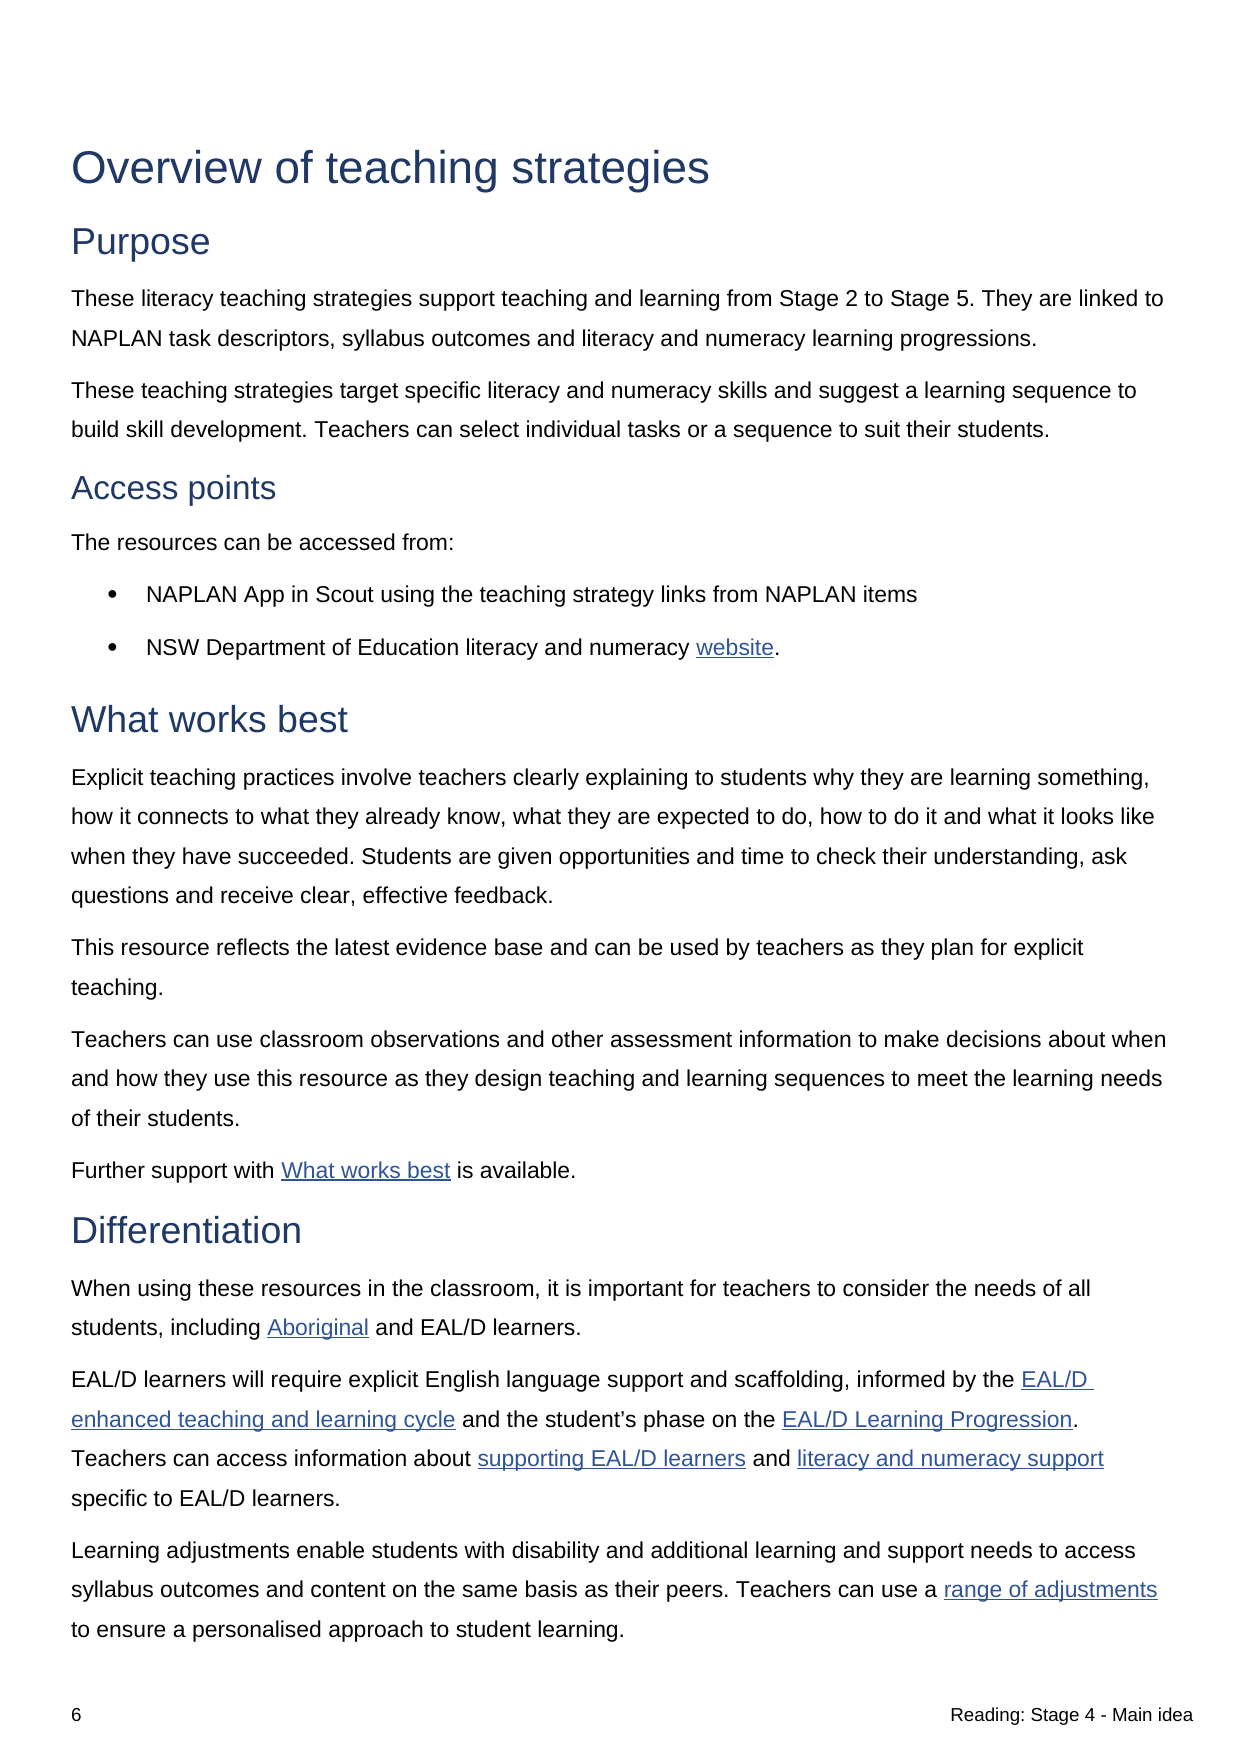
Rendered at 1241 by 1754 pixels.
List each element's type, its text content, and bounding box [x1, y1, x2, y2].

text When using these resources in the classroom, it is important for teachers to consider the needs of all students, including Aboriginal and EAL/D learners. [71, 1275, 1169, 1341]
subtitle Overview of teaching strategies [71, 141, 1169, 193]
text The resources can be accessed from: [71, 529, 1169, 555]
text Explicit teaching practices involve teachers clearly explaining to students why they are learning something, how it connects to what they already know, what they are expected to do, how to do it and what it looks like when they have succeeded. Students are given opportunities and time to check their understanding, ask questions and receive clear, effective feedback. [71, 764, 1169, 908]
text These teaching strategies target specific literacy and numeracy skills and suggest a learning sequence to build skill development. Teachers can select individual tasks or a sequence to suit their students. [71, 377, 1169, 443]
list NAPLAN App in Scout using the teaching strategy links from NAPLAN items [108, 581, 1169, 607]
text Differentiation [71, 1208, 1169, 1252]
subtitle Purpose [71, 219, 1169, 262]
text Learning adjustments enable students with disability and additional learning and support needs to access syllabus outcomes and content on the same basis as their peers. Teachers can use a range of adjustments to ensure a personalised approach to student learning. [71, 1537, 1169, 1642]
text Further support with What works best is available. [71, 1157, 1169, 1183]
text This resource reflects the latest evidence base and can be used by teachers as they plan for explicit teaching. [71, 934, 1169, 1000]
text Teachers can use classroom observations and other assessment information to make decisions about when and how they use this resource as they design teaching and learning sequences to meet the learning needs of their students. [71, 1026, 1169, 1131]
subtitle Access points [71, 468, 1169, 507]
text EAL/D learners will require explicit English language support and scaffolding, informed by the EAL/D enhanced teaching and learning cycle and the student’s phase on the EAL/D Learning Progression. Teachers can access information about supporting EAL/D learners and literacy and numeracy support specific to EAL/D learners. [71, 1366, 1169, 1511]
list NSW Department of Education literacy and numeracy website. [108, 620, 1169, 663]
text These literacy teaching strategies support teaching and learning from Stage 2 to Stage 5. They are linked to NAPLAN task descriptors, syllabus outcomes and literacy and numeracy learning progressions. [71, 285, 1169, 351]
text What works best [71, 697, 1169, 741]
